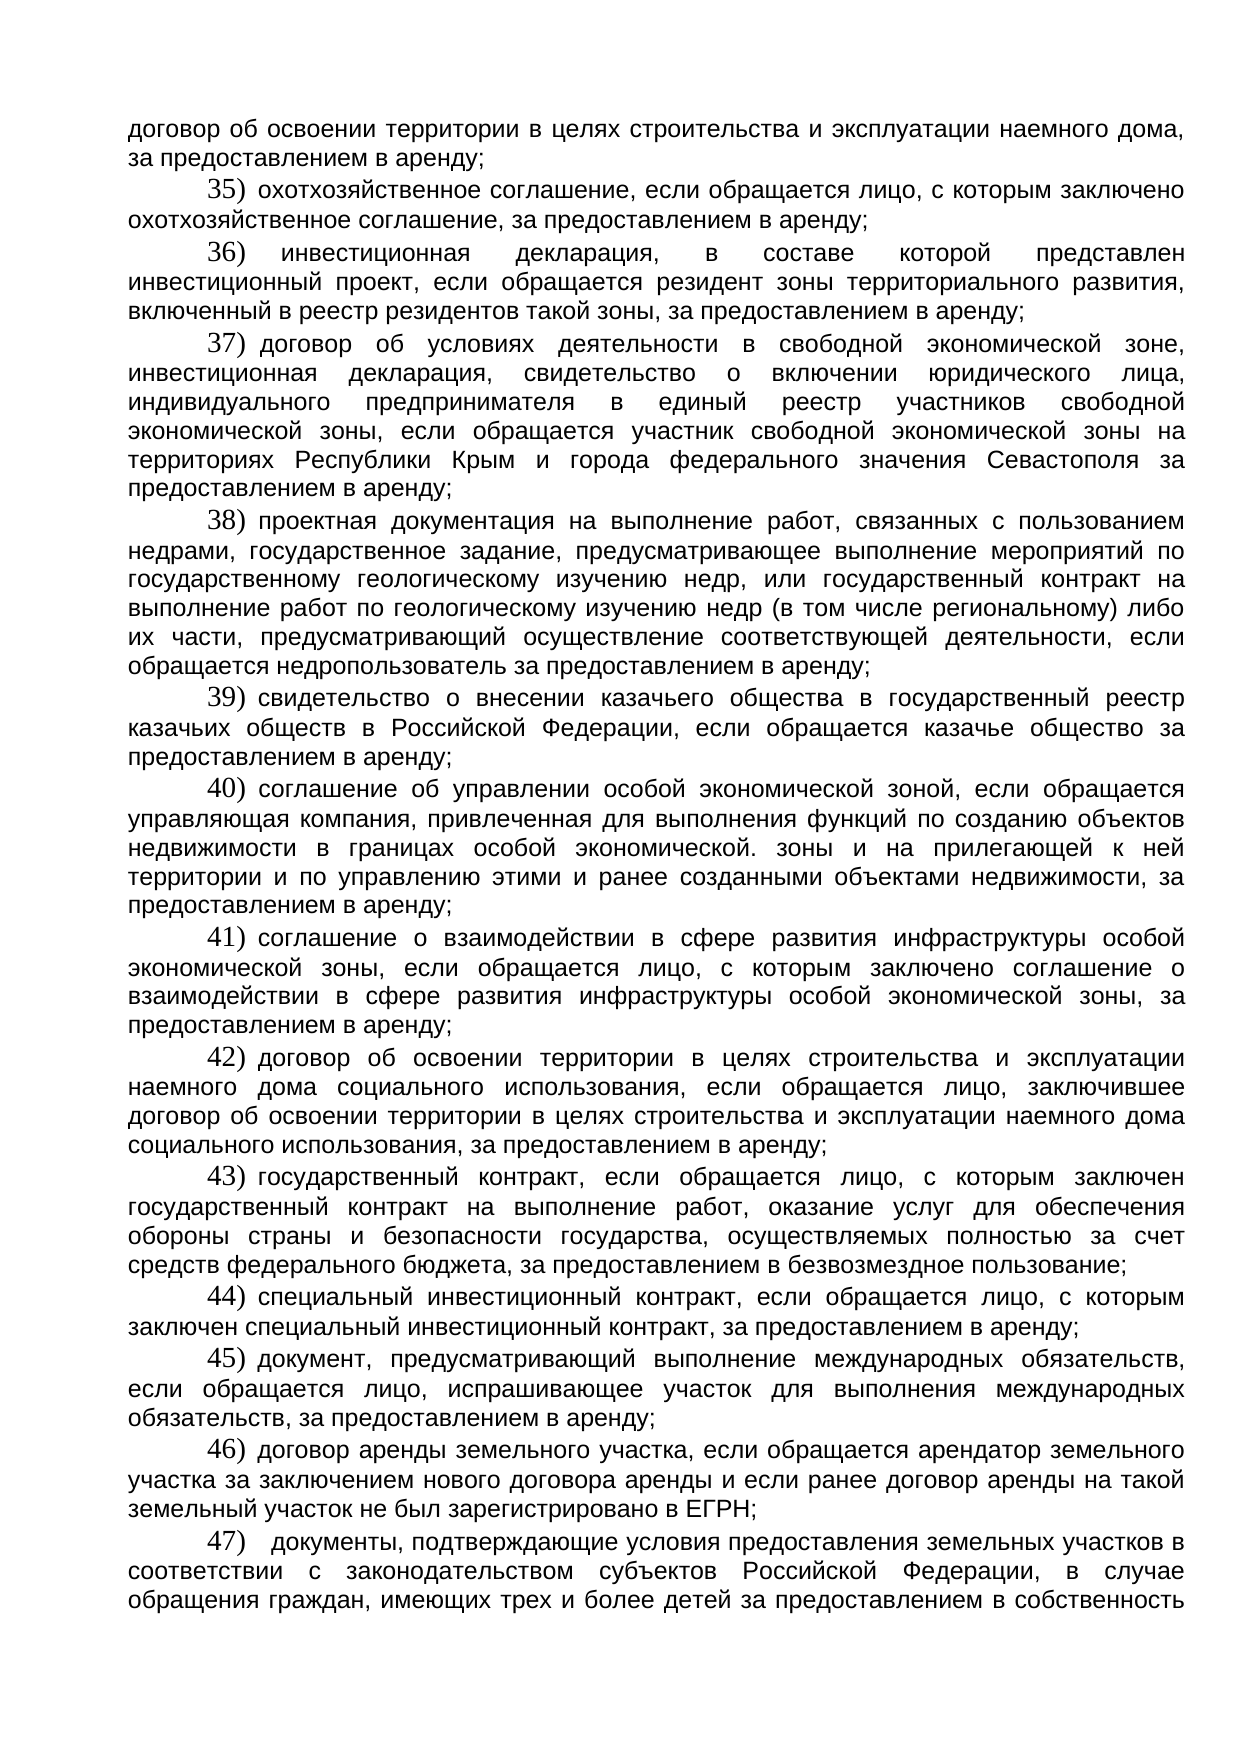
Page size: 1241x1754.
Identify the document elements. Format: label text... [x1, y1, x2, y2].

list договор аренды земельного участка, если обращается арендатор земельного участка за заключением нового договора аренды и если ранее договор аренды на такой земельный участок не был зарегистрировано в ЕГРН; [128, 1432, 1186, 1523]
list соглашение об управлении особой экономической зоной, если обращается управляющая компания, привлеченная для выполнения функций по созданию объектов недвижимости в границах особой экономической. зоны и на прилегающей к ней территории и по управлению этими и ранее созданными объектами недвижимости, за предоставлением в аренду; [128, 770, 1186, 919]
list документ, предусматривающий выполнение международных обязательств, если обращается лицо, испрашивающее участок для выполнения международных обязательств, за предоставлением в аренду; [128, 1341, 1186, 1432]
list государственный контракт, если обращается лицо, с которым заключен государственный контракт на выполнение работ, оказание услуг для обеспечения обороны страны и безопасности государства, осуществляемых полностью за счет средств федерального бюджета, за предоставлением в безвозмездное пользование; [128, 1158, 1186, 1278]
list охотхозяйственное соглашение, если обращается лицо, с которым заключено охотхозяйственное соглашение, за предоставлением в аренду; [128, 171, 1186, 234]
list специальный инвестиционный контракт, если обращается лицо, с которым заключен специальный инвестиционный контракт, за предоставлением в аренду; [128, 1278, 1186, 1341]
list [128, 1523, 1186, 1614]
list свидетельство о внесении казачьего общества в государственный реестр казачьих обществ в Российской Федерации, если обращается казачье общество за предоставлением в аренду; [128, 679, 1186, 770]
list проектная документация на выполнение работ, связанных с пользованием недрами, государственное задание, предусматривающее выполнение мероприятий по государственному геологическому изучению недр, или государственный контракт на выполнение работ по геологическому изучению недр (в том числе региональному) либо их части, предусматривающий осуществление соответствующей деятельности, если обращается недропользователь за предоставлением в аренду; [128, 502, 1186, 679]
list договор об освоении территории в целях строительства и эксплуатации наемного дома социального использования, если обращается лицо, заключившее договор об освоении территории в целях строительства и эксплуатации наемного дома социального использования, за предоставлением в аренду; [128, 1039, 1186, 1158]
list инвестиционная декларация, в составе которой представлен инвестиционный проект, если обращается резидент зоны территориального развития, включенный в реестр резидентов такой зоны, за предоставлением в аренду; [128, 234, 1186, 325]
list соглашение о взаимодействии в сфере развития инфраструктуры особой экономической зоны, если обращается лицо, с которым заключено соглашение о взаимодействии в сфере развития инфраструктуры особой экономической зоны, за предоставлением в аренду; [128, 919, 1186, 1039]
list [128, 114, 1186, 171]
list договор об условиях деятельности в свободной экономической зоне, инвестиционная декларация, свидетельство о включении юридического лица, индивидуального предпринимателя в единый реестр участников свободной экономической зоны, если обращается участник свободной экономической зоны на территориях Республики Крым и города федерального значения Севастополя за предоставлением в аренду; [128, 325, 1186, 502]
